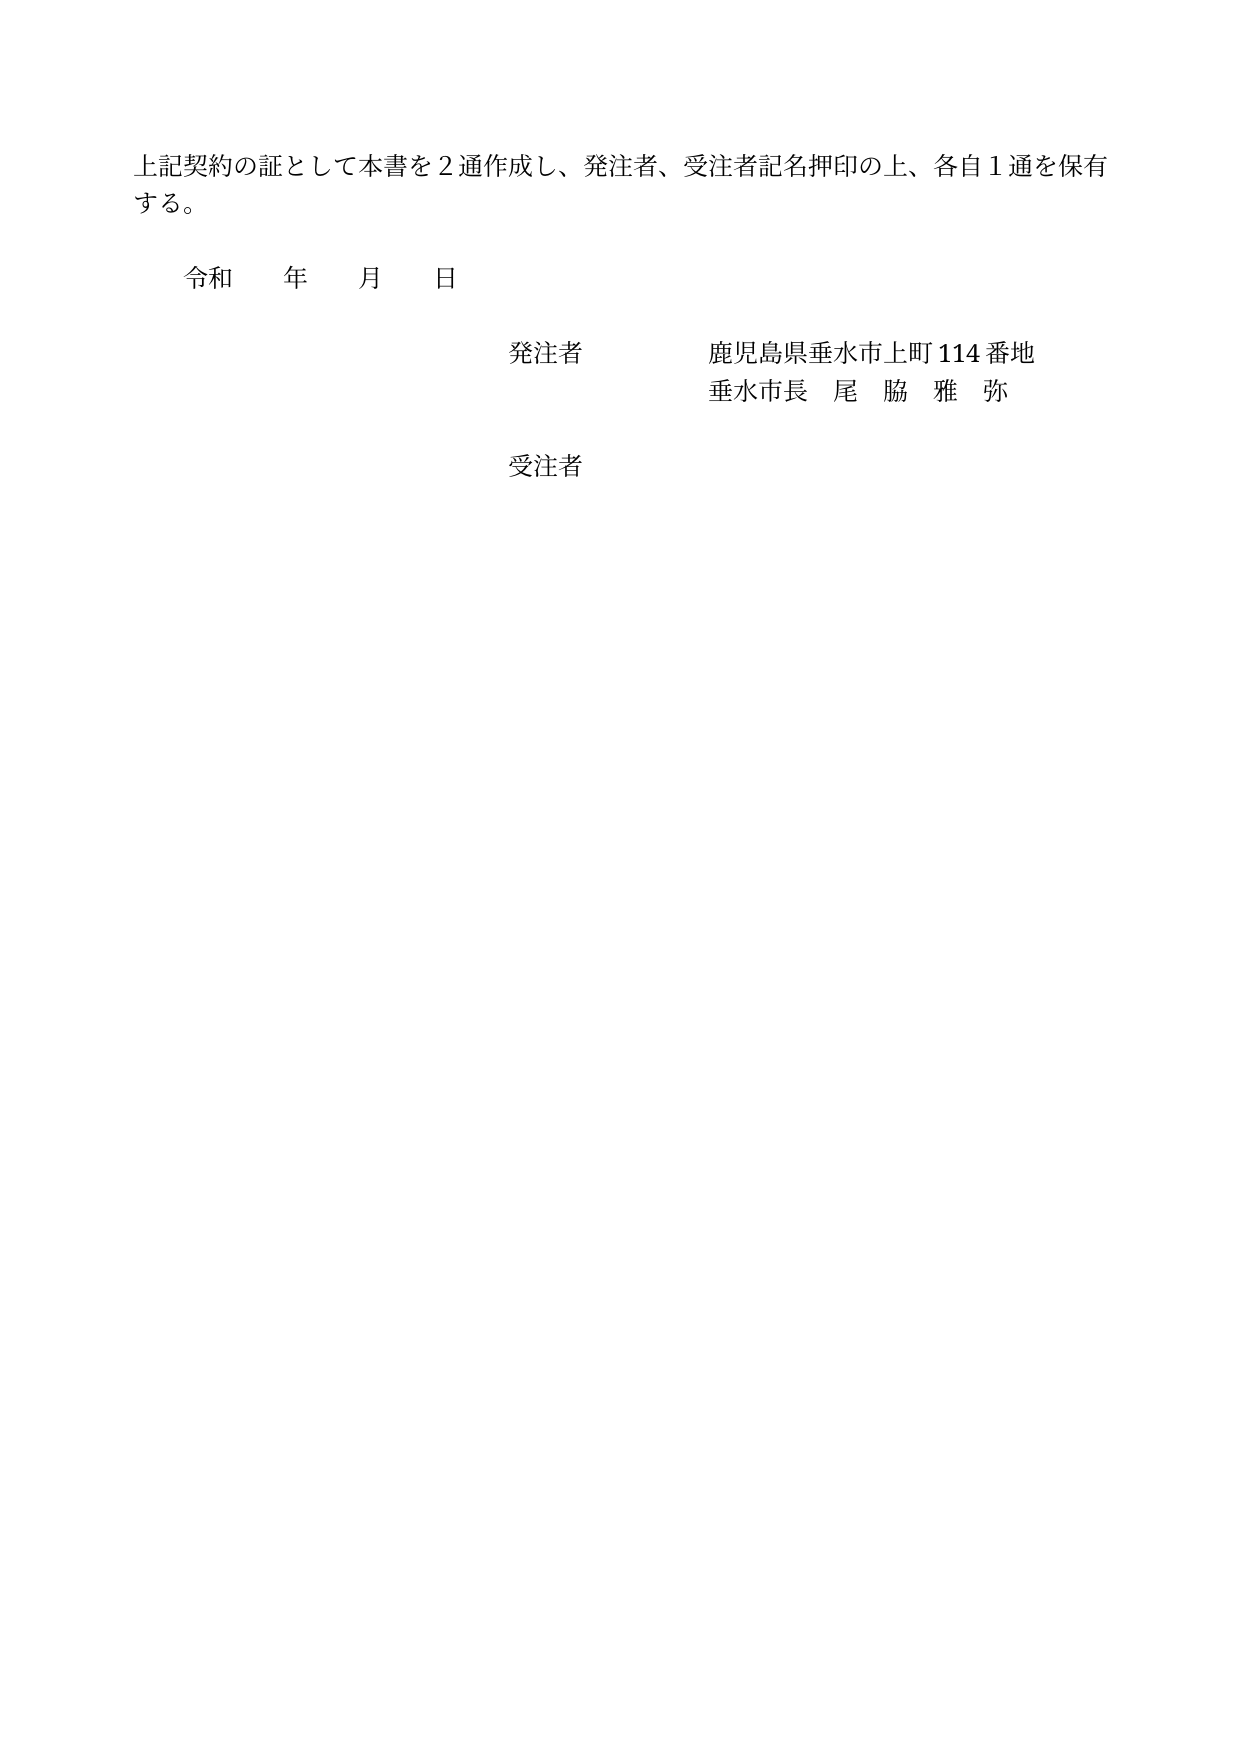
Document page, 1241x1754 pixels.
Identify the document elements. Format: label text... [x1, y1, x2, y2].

text 令和 年 月 日 [133, 258, 1122, 296]
text 受注者 [133, 446, 1122, 483]
text 垂水市長 尾 脇 雅 弥 [133, 371, 1122, 408]
text 発注者 鹿児島県垂水市上町114番地 [133, 333, 1122, 371]
text 上記契約の証として本書を２通作成し、発注者、受注者記名押印の上、各自１通を保有する。 [133, 146, 1122, 221]
